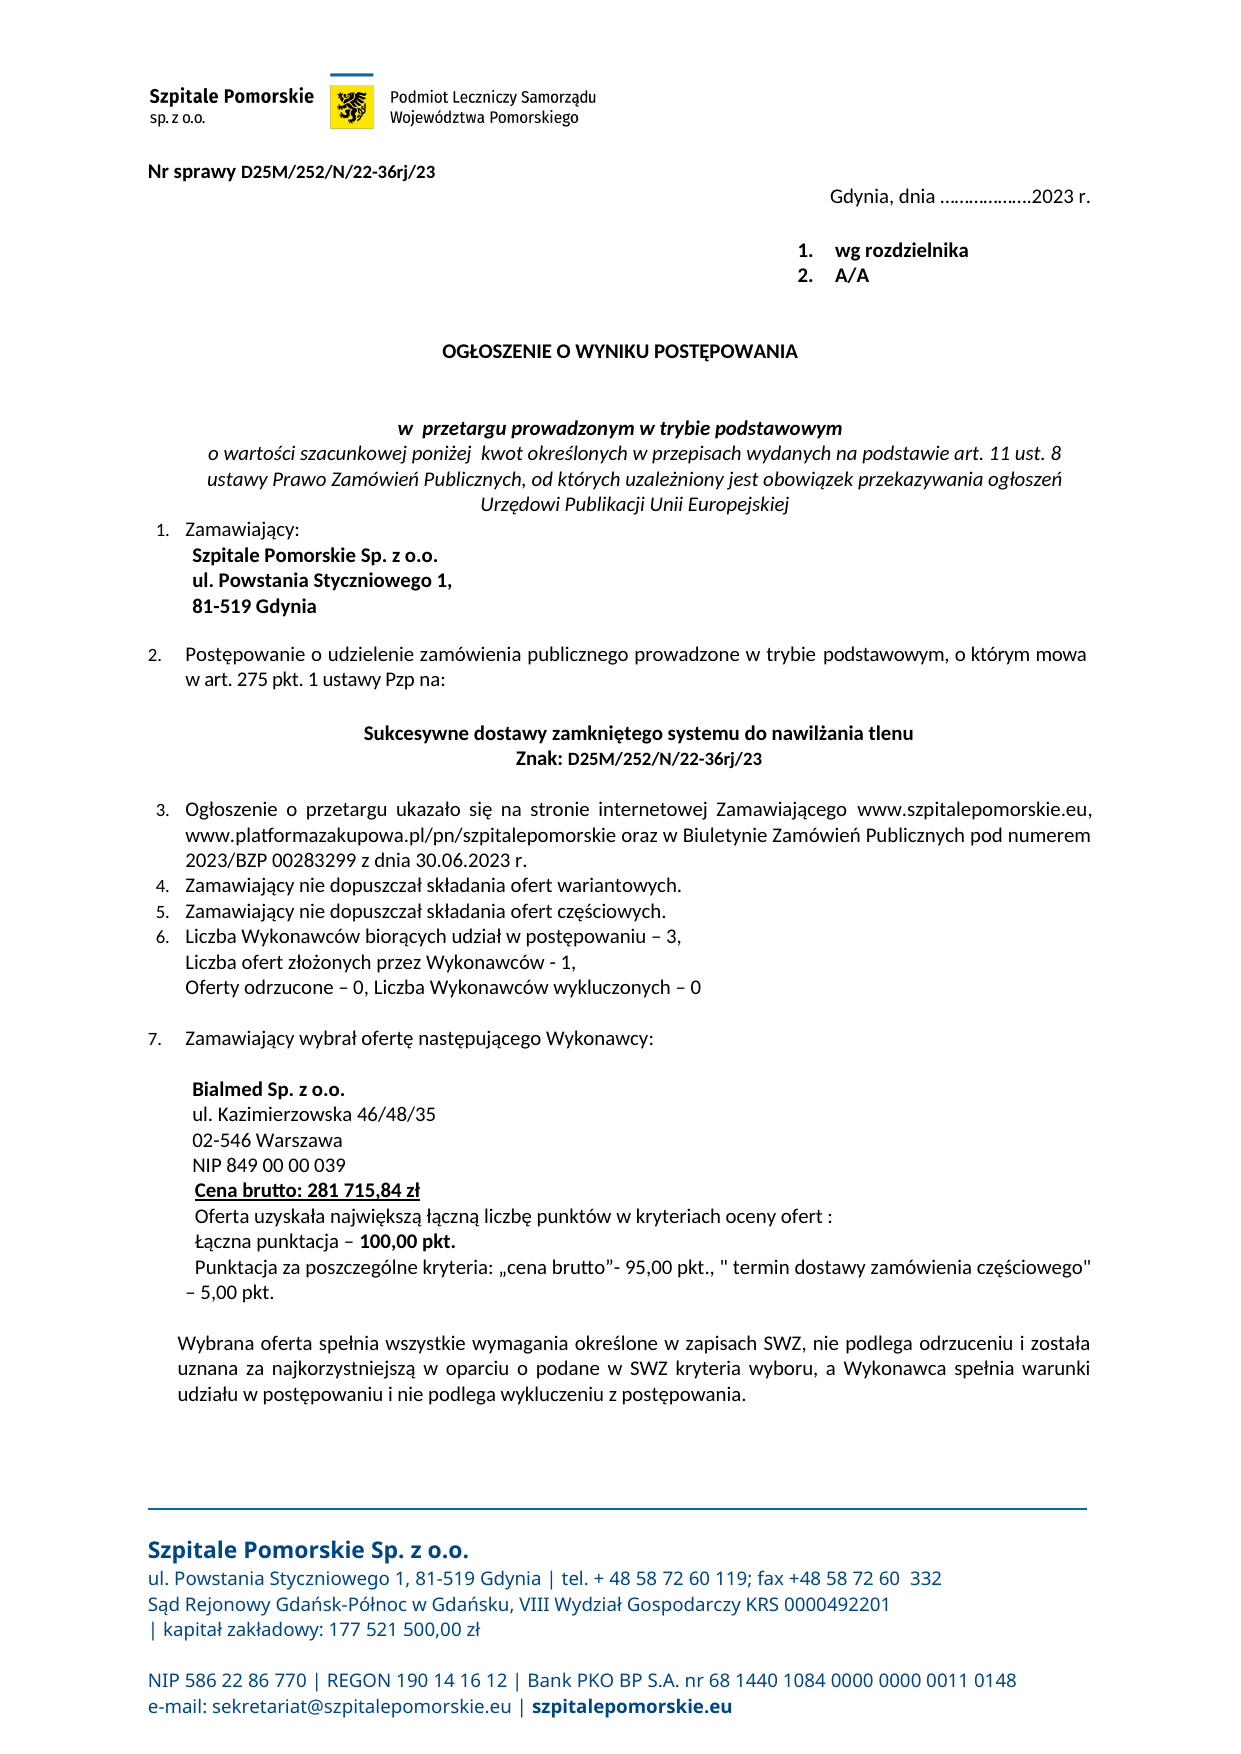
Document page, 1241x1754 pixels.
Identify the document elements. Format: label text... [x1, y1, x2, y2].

list Postępowanie o udzielenie zamówienia publicznego prowadzone w trybie podstawowym, o którym mowa w art. 275 pkt. 1 ustawy Pzp na: [148, 641, 1092, 692]
list Zamawiający nie dopuszczał składania ofert wariantowych. [156, 873, 1092, 898]
text Liczba ofert złożonych przez Wykonawców - 1, [148, 949, 1092, 974]
text Łączna punktacja – 100,00 pkt. [185, 1228, 1092, 1254]
text Sukcesywne dostawy zamkniętego systemu do nawilżania tlenu [185, 720, 1092, 746]
text Znak: D25M/252/N/22-36rj/23 [185, 746, 1092, 771]
list wg rozdzielnika [797, 237, 1092, 262]
text 81-519 Gdynia [148, 593, 1092, 618]
text Wybrana oferta spełnia wszystkie wymagania określone w zapisach SWZ, nie podlega odrzuceniu i została uznana za najkorzystniejszą w oparciu o podane w SWZ kryteria wyboru, a Wykonawca spełnia warunki udziału w postępowaniu i nie podlega wykluczeniu z postępowania. [177, 1330, 1092, 1406]
text Punktacja za poszczególne kryteria: „cena brutto”- 95,00 pkt., " termin dostawy zamówienia częściowego" – 5,00 pkt. [185, 1254, 1092, 1305]
text Gdynia, dnia ……………….2023 r. [148, 184, 1092, 209]
text Szpitale Pomorskie Sp. z o.o. [148, 542, 1092, 567]
list Bialmed Sp. z o.o. [192, 1076, 1092, 1101]
text Cena brutto: 281 715,84 zł [185, 1178, 1092, 1203]
picture [147, 72, 597, 131]
text o wartości szacunkowej poniżej kwot określonych w przepisach wydanych na podstawie art. 11 ust. 8 ustawy Prawo Zamówień Publicznych, od których uzależniony jest obowiązek przekazywania ogłoszeń Urzędowi Publikacji Unii Europejskiej [177, 440, 1092, 517]
text Oferta uzyskała największą łączną liczbę punktów w kryteriach oceny ofert : [185, 1203, 1092, 1228]
list Ogłoszenie o przetargu ukazało się na stronie internetowej Zamawiającego www.szpitalepomorskie.eu, www.platformazakupowa.pl/pn/szpitalepomorskie oraz w Biuletynie Zamówień Publicznych pod numerem 2023/BZP 00283299 z dnia 30.06.2023 r. [156, 796, 1092, 873]
list ul. Kazimierzowska 46/48/35 [192, 1101, 1092, 1127]
text Nr sprawy D25M/252/N/22-36rj/23 [148, 158, 1092, 184]
list Zamawiający wybrał ofertę następującego Wykonawcy: [148, 1025, 1092, 1051]
list 02-546 Warszawa [192, 1127, 1092, 1152]
text ul. Powstania Styczniowego 1, [148, 567, 1092, 593]
text Oferty odrzucone – 0, Liczba Wykonawców wykluczonych – 0 [148, 974, 1092, 1000]
list A/A [797, 262, 1092, 288]
list Zamawiający nie dopuszczał składania ofert częściowych. [156, 898, 1092, 923]
list NIP 849 00 00 039 [192, 1152, 1092, 1178]
text OGŁOSZENIE O WYNIKU POSTĘPOWANIA [148, 339, 1092, 364]
text w przetargu prowadzonym w trybie podstawowym [148, 415, 1092, 440]
list Liczba Wykonawców biorących udział w postępowaniu – 3, [156, 923, 1092, 949]
list Zamawiający: [156, 517, 1092, 542]
